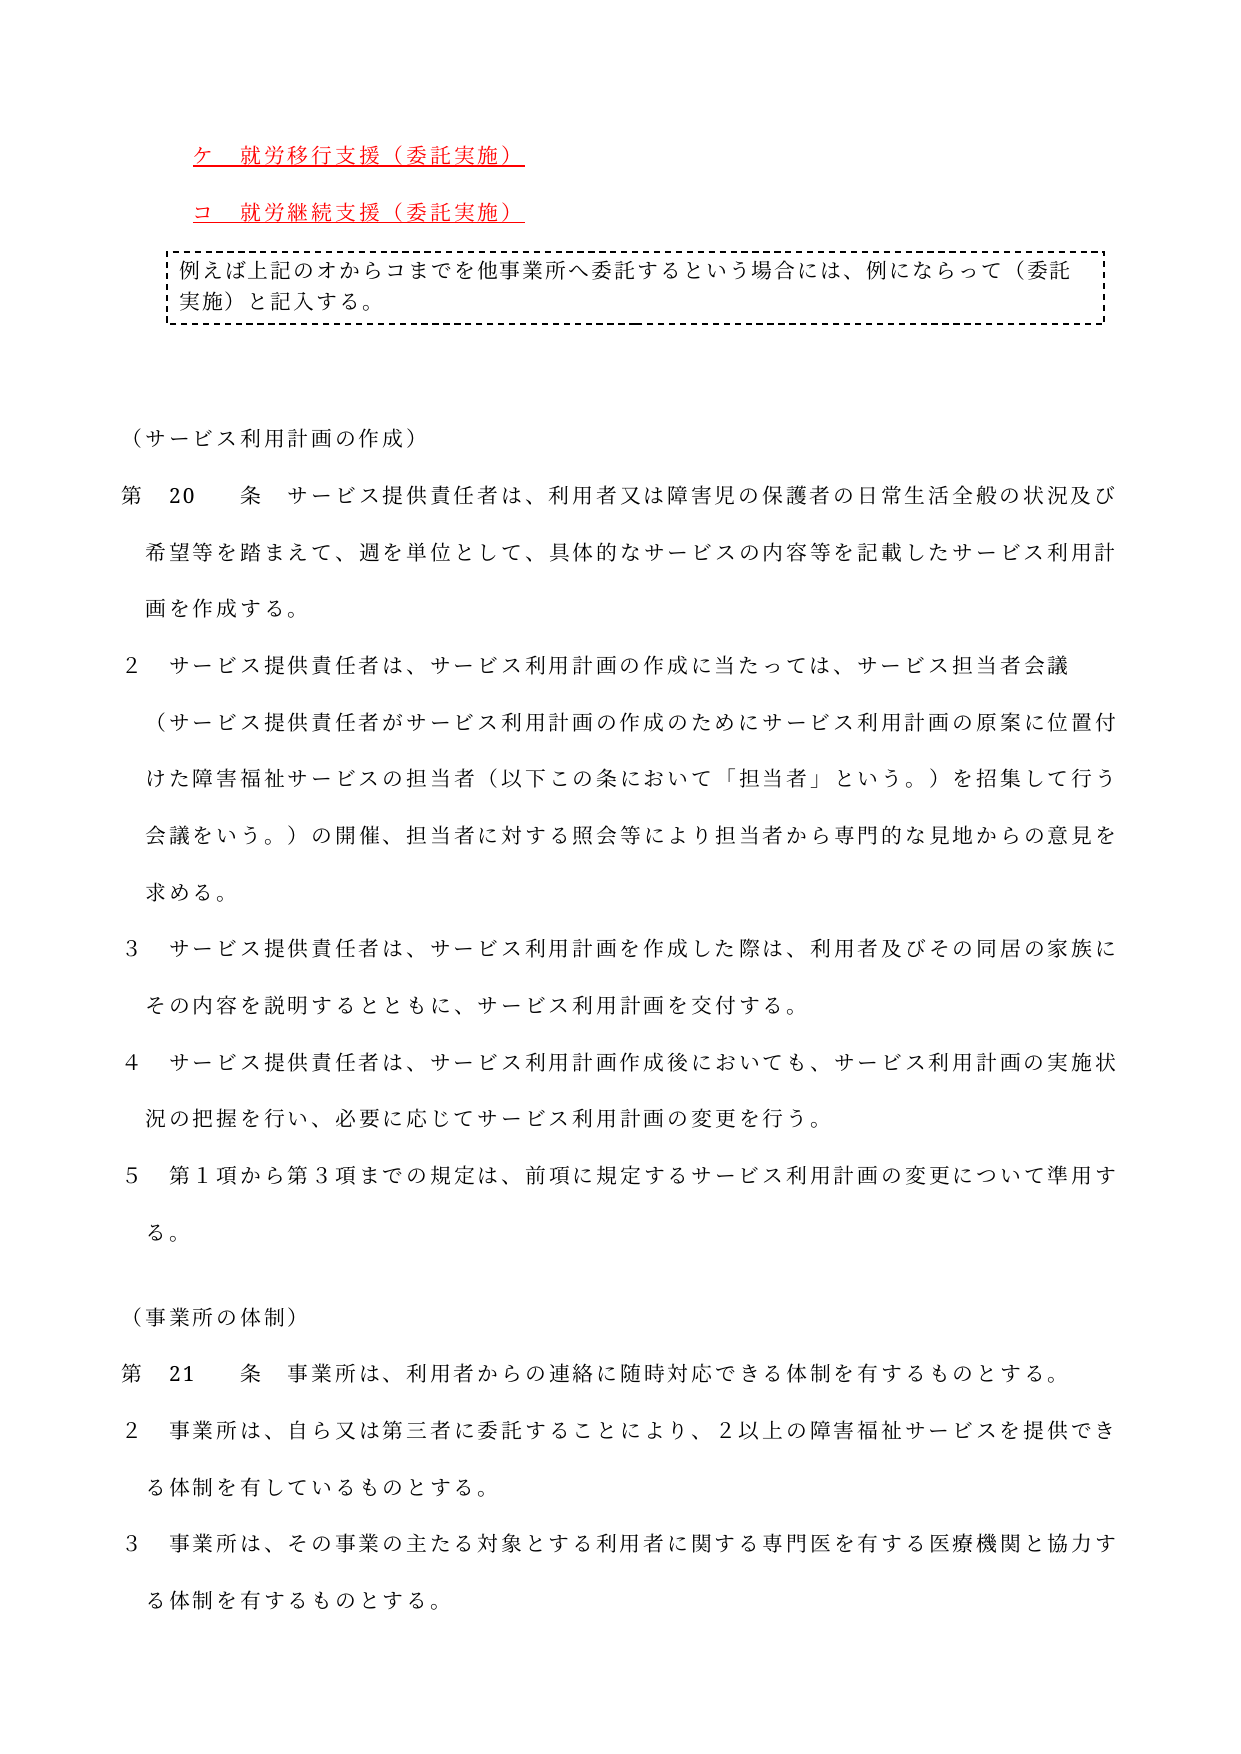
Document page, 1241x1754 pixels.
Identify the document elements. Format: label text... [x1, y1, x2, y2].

text （サービス利用計画の作成） [121, 409, 1119, 466]
text ３ 事業所は、その事業の主たる対象とする利用者に関する専門医を有する医療機関と協力する体制を有するものとする。 [121, 1514, 1119, 1628]
text ４ サービス提供責任者は、サービス利用計画作成後においても、サービス利用計画の実施状況の把握を行い、必要に応じてサービス利用計画の変更を行う。 [121, 1033, 1119, 1146]
text ３ サービス提供責任者は、サービス利用計画を作成した際は、利用者及びその同居の家族にその内容を説明するとともに、サービス利用計画を交付する。 [121, 919, 1119, 1033]
text ２ 事業所は、自ら又は第三者に委託することにより、２以上の障害福祉サービスを提供できる体制を有しているものとする。 [121, 1401, 1119, 1514]
text ５ 第１項から第３項までの規定は、前項に規定するサービス利用計画の変更について準用する。 [121, 1146, 1119, 1259]
text 第20条 サービス提供責任者は、利用者又は障害児の保護者の日常生活全般の状況及び希望等を踏まえて、週を単位として、具体的なサービスの内容等を記載したサービス利用計画を作成する。 [121, 466, 1119, 636]
text ２ サービス提供責任者は、サービス利用計画の作成に当たっては、サービス担当者会議（サービス提供責任者がサービス利用計画の作成のためにサービス利用計画の原案に位置付けた障害福祉サービスの担当者（以下この条において「担当者」という。）を招集して行う会議をいう。）の開催、担当者に対する照会等により担当者から専門的な見地からの意見を求める。 [121, 636, 1119, 919]
text ケ 就労移行支援（委託実施） [121, 126, 1119, 183]
text 第21条 事業所は、利用者からの連絡に随時対応できる体制を有するものとする。 [121, 1344, 1119, 1401]
text （事業所の体制） [121, 1288, 1119, 1344]
text コ 就労継続支援（委託実施） [121, 183, 1119, 239]
